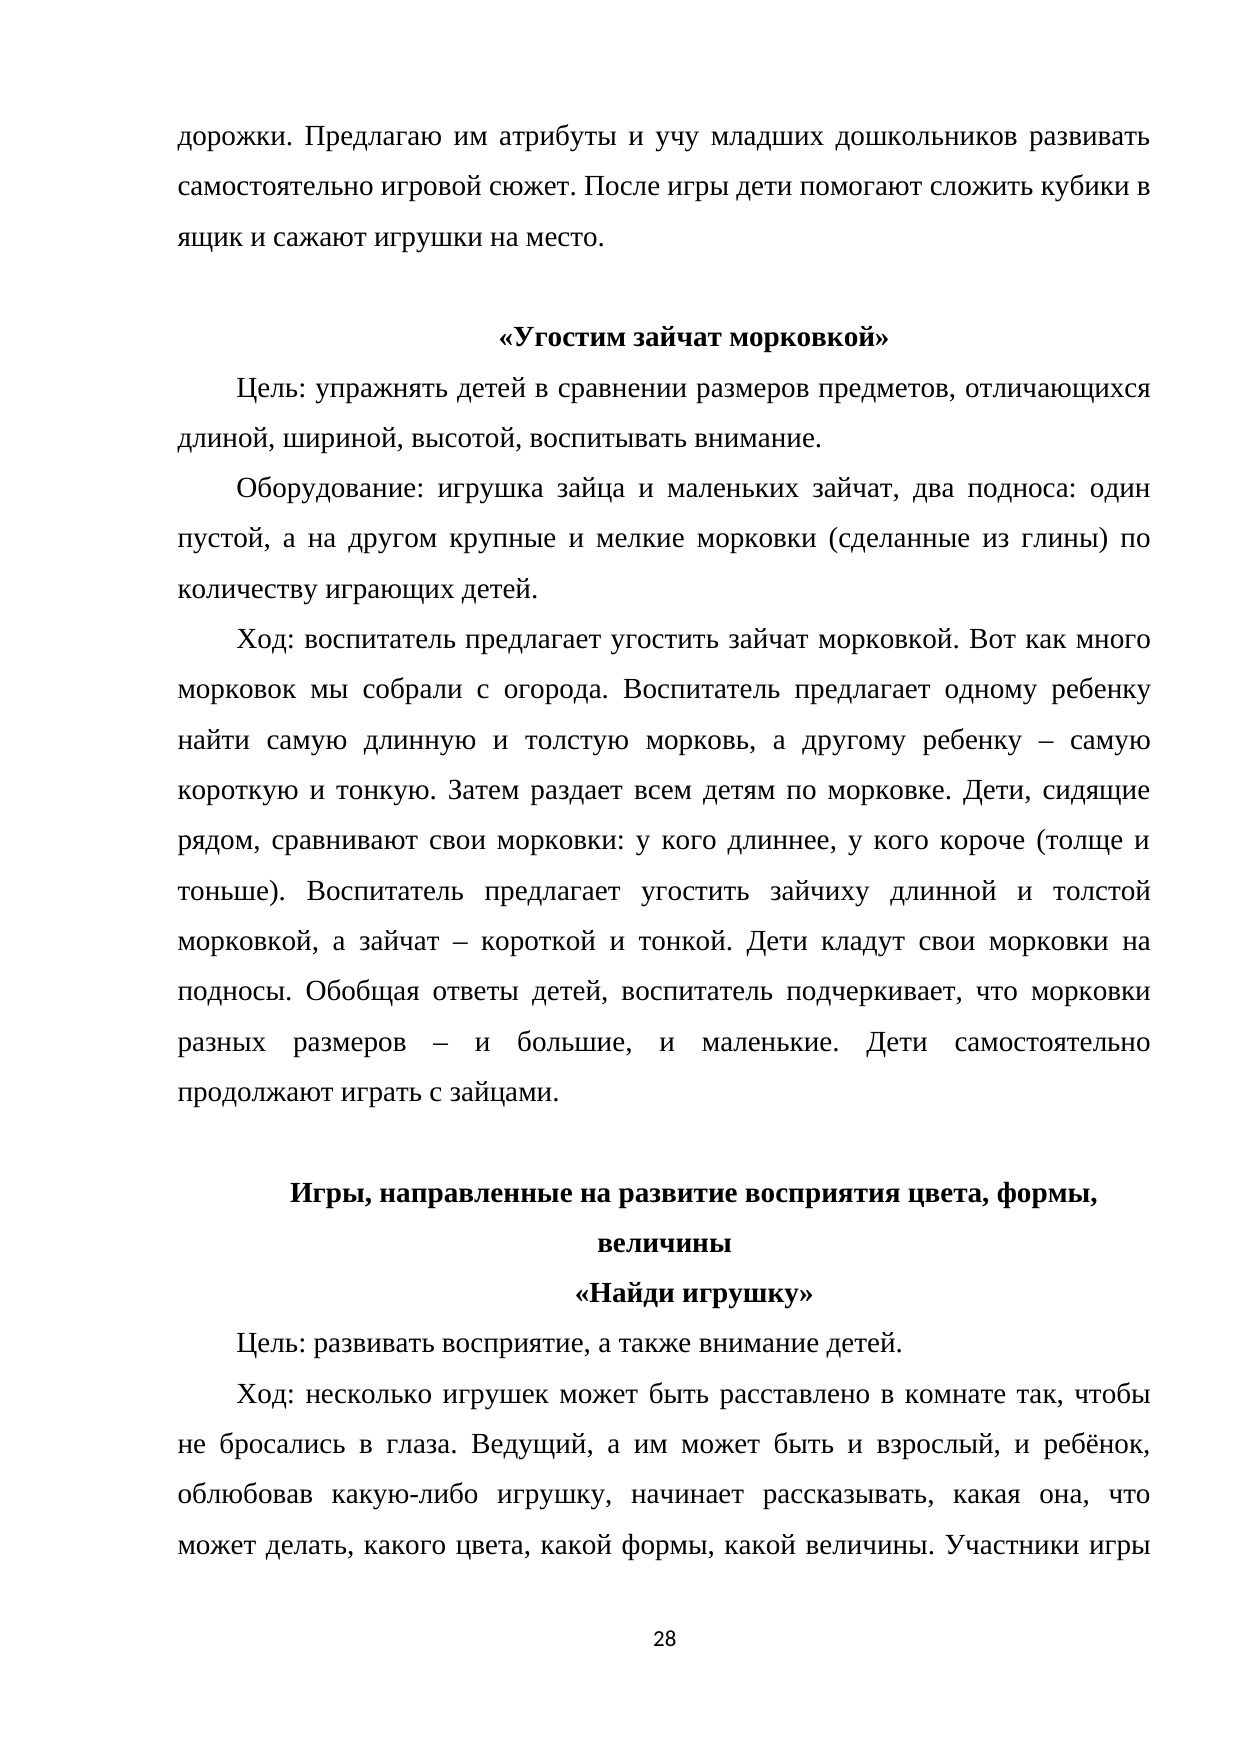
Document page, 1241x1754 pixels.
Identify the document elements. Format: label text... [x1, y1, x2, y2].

text Оборудование: игрушка зайца и маленьких зайчат, два подноса: один пустой, а на другом крупные и мелкие морковки (сделанные из глины) по количеству играющих детей. [177, 470, 1152, 604]
text Игры, направленные на развитие восприятия цвета, формы, величины [177, 1175, 1152, 1258]
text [177, 1376, 1152, 1560]
text Цель: развивать восприятие, а также внимание детей. [177, 1326, 1152, 1359]
text «Угостим зайчат морковкой» [177, 319, 1152, 353]
text Цель: упражнять детей в сравнении размеров предметов, отличающихся длиной, шириной, высотой, воспитывать внимание. [177, 370, 1152, 453]
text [177, 118, 1152, 252]
text «Найди игрушку» [177, 1275, 1152, 1309]
text Ход: воспитатель предлагает угостить зайчат морковкой. Вот как много морковок мы собрали с огорода. Воспитатель предлагает одному ребенку найти самую длинную и толстую морковь, а другому ребенку – самую короткую и тонкую. Затем раздает всем детям по морковке. Дети, сидящие рядом, сравнивают свои морковки: у кого длиннее, у кого короче (толще и тоньше). Воспитатель предлагает угостить зайчиху длинной и толстой морковкой, а зайчат – короткой и тонкой. Дети кладут свои морковки на подносы. Обобщая ответы детей, воспитатель подчеркивает, что морковки разных размеров – и большие, и маленькие. Дети самостоятельно продолжают играть с зайцами. [177, 621, 1152, 1108]
